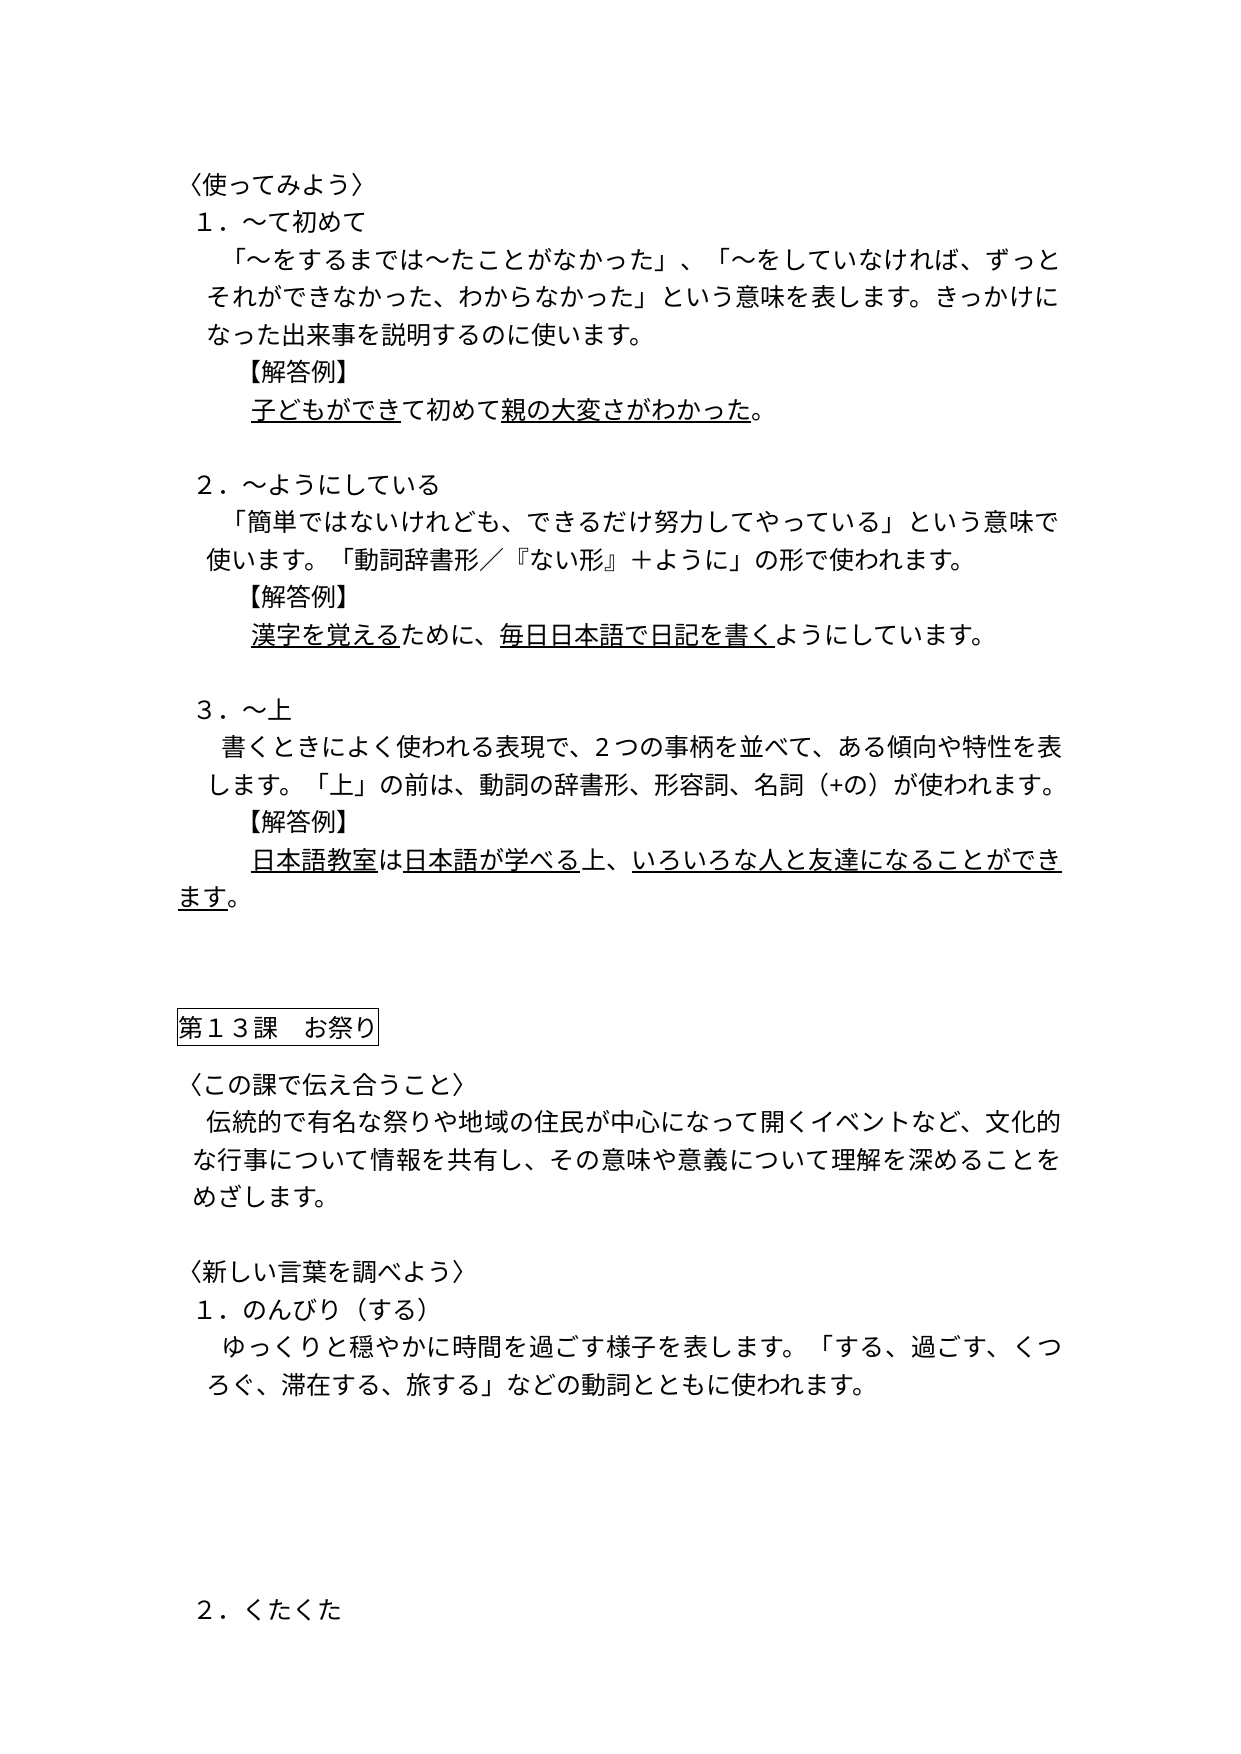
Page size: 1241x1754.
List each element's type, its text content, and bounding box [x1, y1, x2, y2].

text 子どもができて初めて親の大変さがわかった。 [177, 389, 1063, 427]
text 【解答例】 [177, 577, 1063, 614]
text 日本語教室は日本語が学べる上、いろいろな人と友達になることができます。 [177, 839, 1063, 914]
text １．～て初めて [177, 202, 1063, 239]
text 「～をするまでは～たことがなかった」、「～をしていなければ、ずっとそれができなかった、わからなかった」という意味を表します。きっかけになった出来事を説明するのに使います。 [207, 239, 1063, 352]
text ゆっくりと穏やかに時間を過ごす様子を表します。「する、過ごす、くつろぐ、滞在する、旅する」などの動詞とともに使われます。 [207, 1327, 1063, 1402]
text 「簡単ではないけれども、できるだけ努力してやっている」という意味で使います。「動詞辞書形／『ない形』＋ように」の形で使われます。 [207, 502, 1063, 577]
text ２．くたくた [177, 1589, 1063, 1627]
text 漢字を覚えるために、毎日日本語で日記を書くようにしています。 [177, 614, 1063, 652]
text １．のんびり（する） [177, 1289, 1063, 1327]
text ２．～ようにしている [177, 464, 1063, 502]
text 【解答例】 [177, 802, 1063, 839]
text 書くときによく使われる表現で、2つの事柄を並べて、ある傾向や特性を表します。「上」の前は、動詞の辞書形、形容詞、名詞（+の）が使われます。 [207, 727, 1063, 802]
text 第１３課 お祭り [177, 989, 1063, 1064]
text 〈この課で伝え合うこと〉 [177, 1064, 1063, 1102]
text 〈使ってみよう〉 [177, 164, 1063, 202]
text 【解答例】 [177, 352, 1063, 389]
text 〈新しい言葉を調べよう〉 [177, 1252, 1063, 1289]
text ３．～上 [177, 689, 1063, 727]
text 伝統的で有名な祭りや地域の住民が中心になって開くイベントなど、文化的な行事について情報を共有し、その意味や意義について理解を深めることをめざします。 [192, 1102, 1063, 1214]
